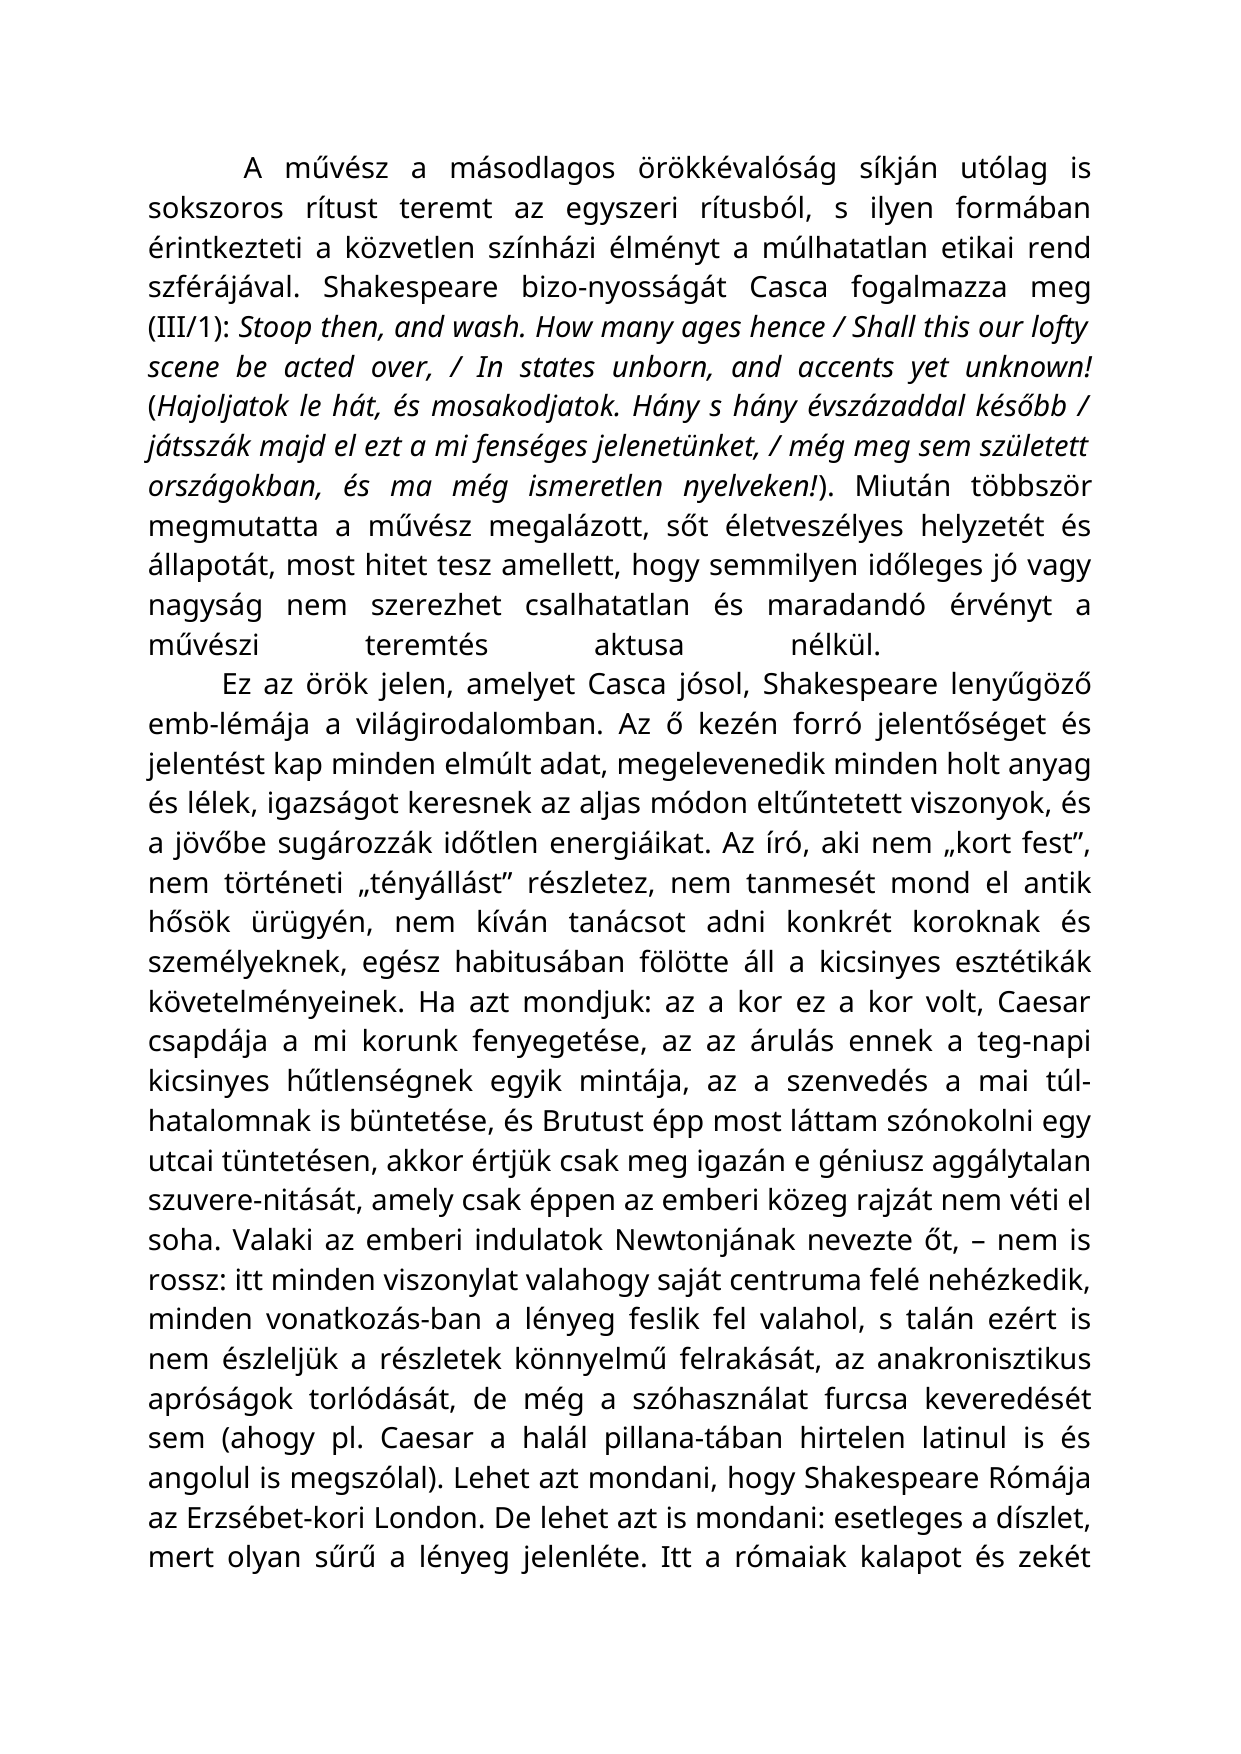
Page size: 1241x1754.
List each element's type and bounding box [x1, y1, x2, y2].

text [148, 148, 1093, 1576]
